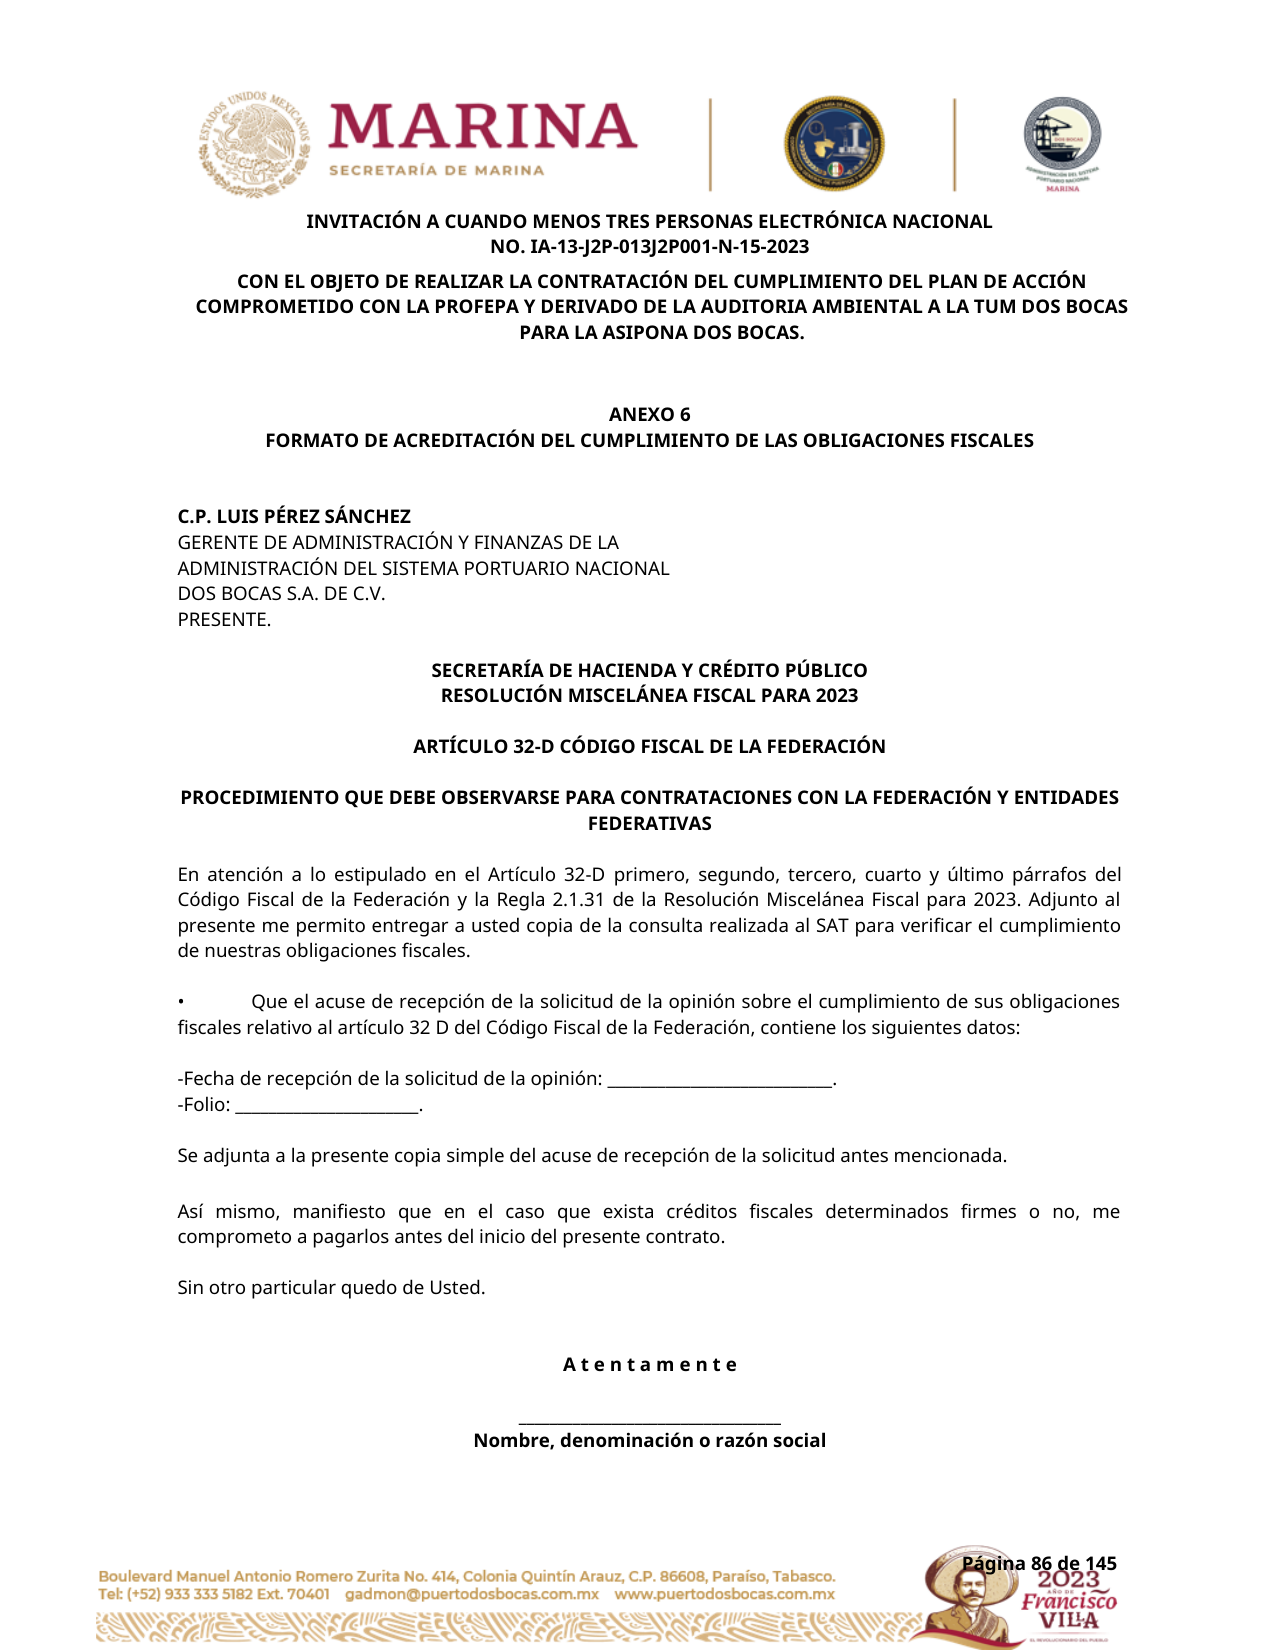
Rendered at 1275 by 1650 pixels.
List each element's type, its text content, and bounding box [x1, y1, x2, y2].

text A t e n t a m e n t e [177, 1351, 1122, 1377]
text -Folio: ______________________. [177, 1091, 1122, 1116]
text ANEXO 6 [177, 402, 1122, 427]
text Así mismo, manifiesto que en el caso que exista créditos fiscales determinados firmes o no, me comprometo a pagarlos antes del inicio del presente contrato. [177, 1198, 1122, 1249]
picture [88, 1544, 1124, 1650]
text RESOLUCIÓN MISCELÁNEA FISCAL PARA 2023 [177, 682, 1122, 708]
text FORMATO DE ACREDITACIÓN DEL CUMPLIMIENTO DE LAS OBLIGACIONES FISCALES [177, 427, 1122, 453]
text -Fecha de recepción de la solicitud de la opinión: ___________________________. [177, 1065, 1122, 1091]
text ARTÍCULO 32-D CÓDIGO FISCAL DE LA FEDERACIÓN [177, 733, 1122, 759]
text GERENTE DE ADMINISTRACIÓN Y FINANZAS DE LA [177, 529, 1122, 555]
picture [189, 73, 1110, 209]
text __________________________________ [177, 1402, 1122, 1428]
text C.P. LUIS PÉREZ SÁNCHEZ [177, 504, 1122, 529]
text ADMINISTRACIÓN DEL SISTEMA PORTUARIO NACIONAL [177, 555, 1122, 580]
text Nombre, denominación o razón social [177, 1428, 1122, 1453]
text Se adjunta a la presente copia simple del acuse de recepción de la solicitud antes mencionada. [177, 1142, 1122, 1167]
text DOS BOCAS S.A. DE C.V. [177, 580, 1122, 606]
text PRESENTE. [177, 606, 1122, 631]
text SECRETARÍA DE HACIENDA Y CRÉDITO PÚBLICO [177, 657, 1122, 682]
text PROCEDIMIENTO QUE DEBE OBSERVARSE PARA CONTRATACIONES CON LA FEDERACIÓN Y ENTIDADES FEDERATIVAS [177, 784, 1122, 836]
text En atención a lo estipulado en el Artículo 32-D primero, segundo, tercero, cuarto y último párrafos del Código Fiscal de la Federación y la Regla 2.1.31 de la Resolución Miscelánea Fiscal para 2023. Adjunto al presente me permito entregar a usted copia de la consulta realizada al SAT para verificar el cumplimiento de nuestras obligaciones fiscales. [177, 861, 1122, 963]
text • Que el acuse de recepción de la solicitud de la opinión sobre el cumplimiento de sus obligaciones fiscales relativo al artículo 32 D del Código Fiscal de la Federación, contiene los siguientes datos: [177, 989, 1122, 1040]
text Sin otro particular quedo de Usted. [177, 1274, 1122, 1300]
